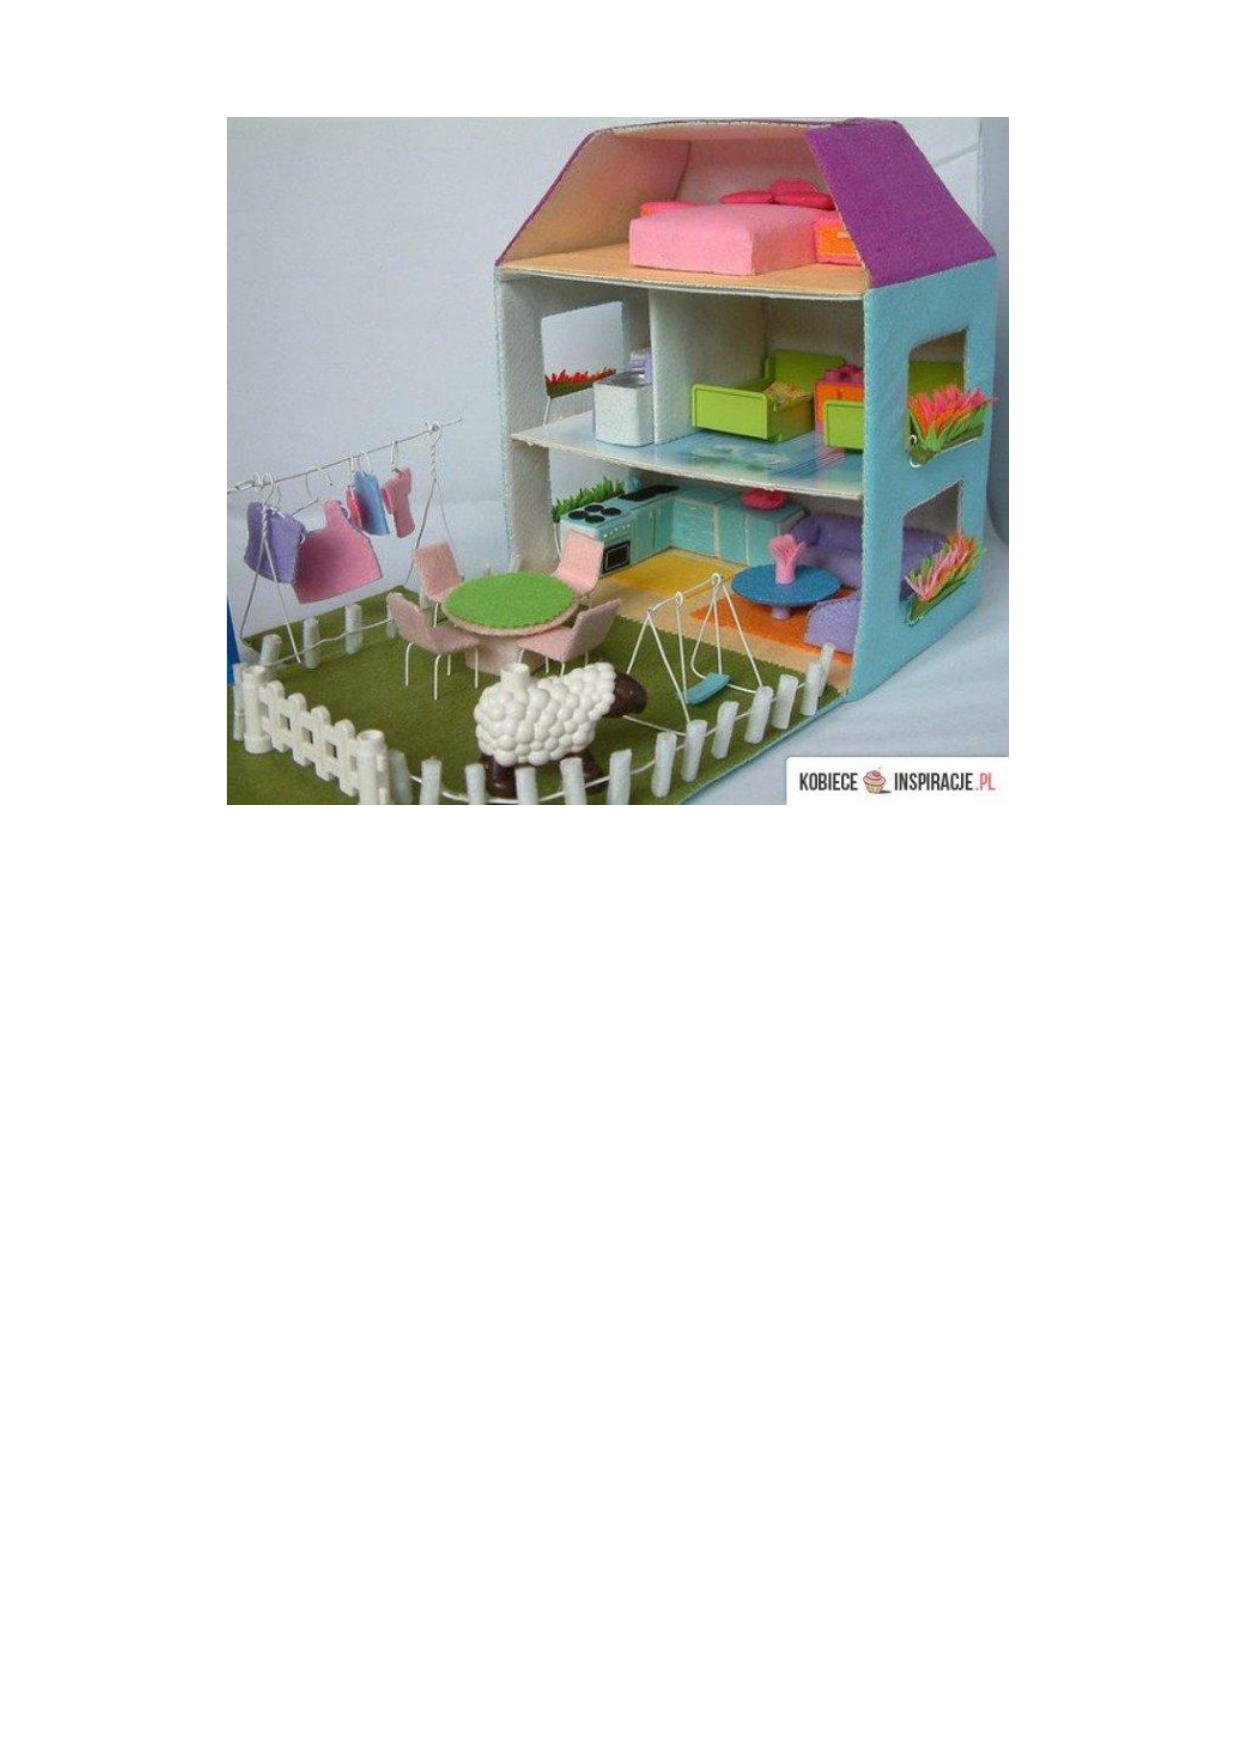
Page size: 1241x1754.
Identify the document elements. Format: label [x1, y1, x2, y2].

picture [226, 117, 1009, 805]
